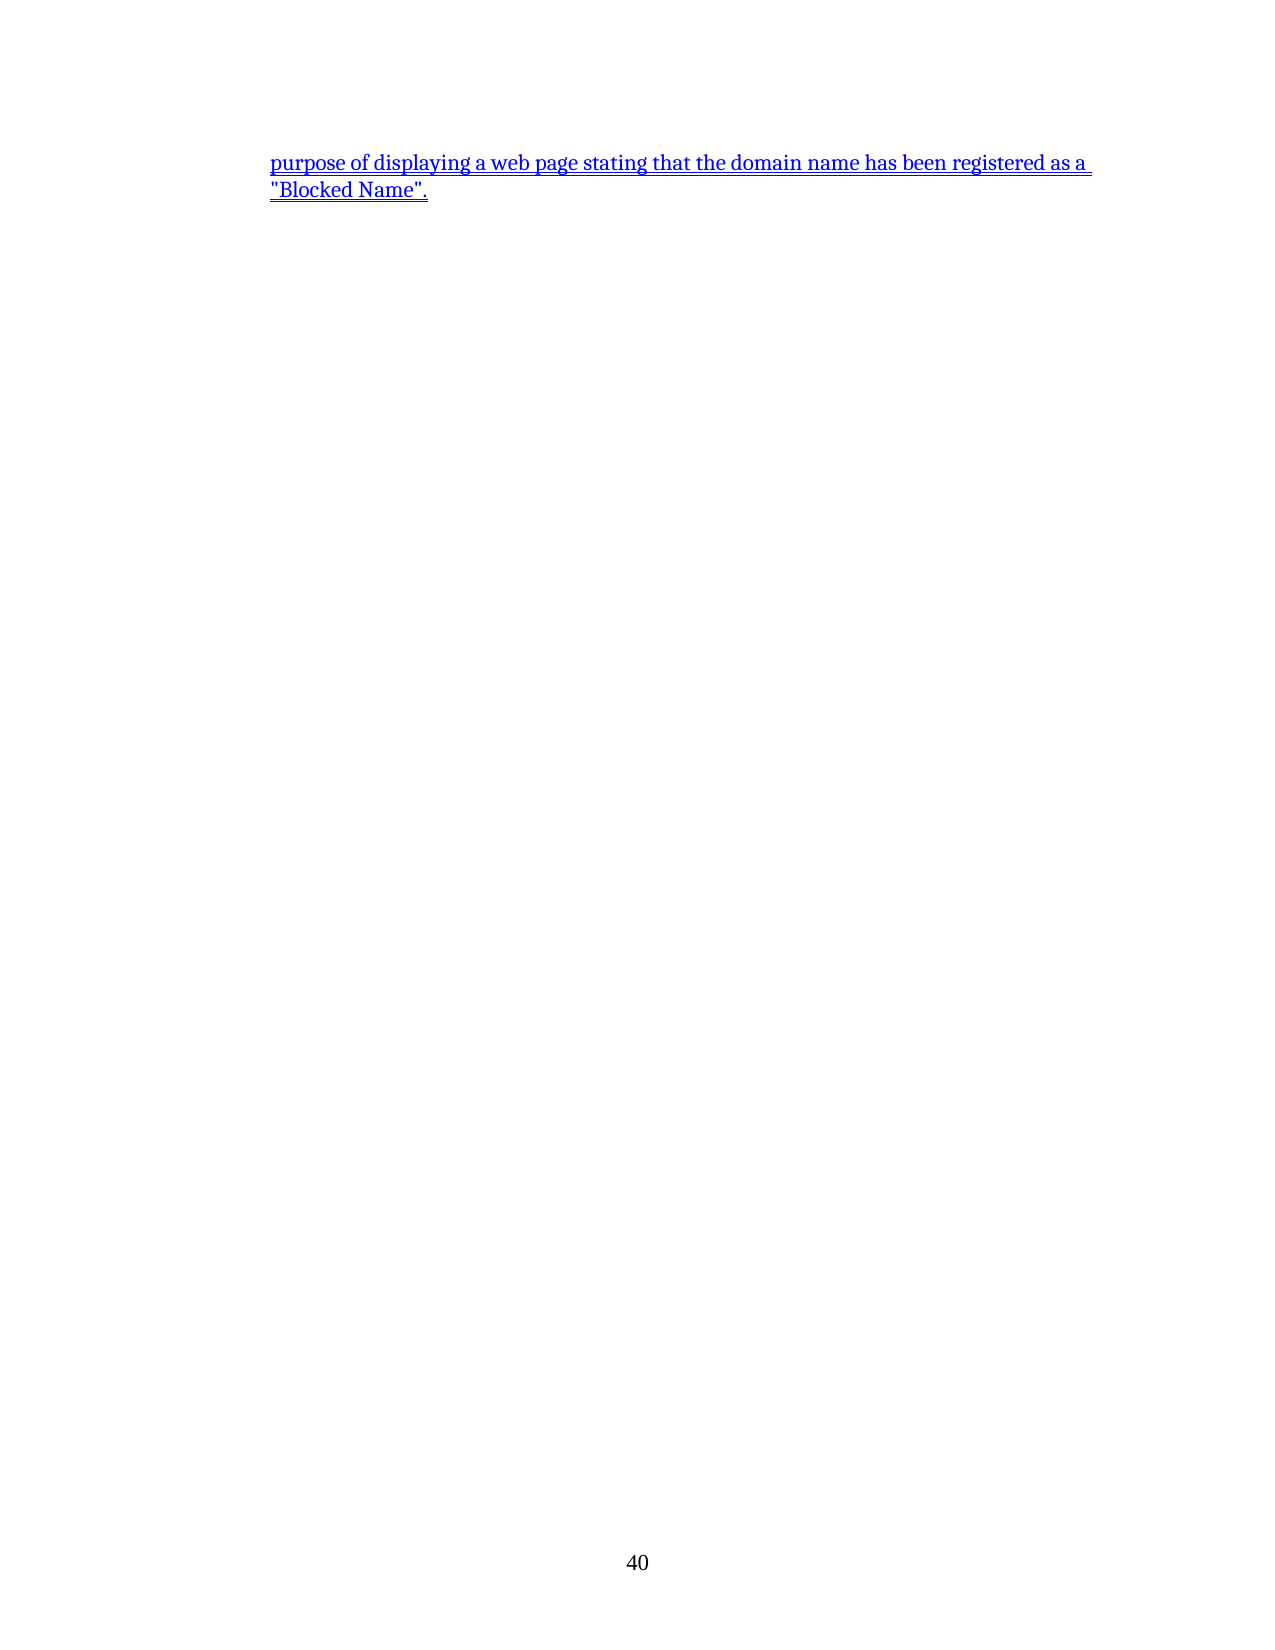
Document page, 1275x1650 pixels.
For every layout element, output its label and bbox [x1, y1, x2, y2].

list [225, 150, 1125, 203]
